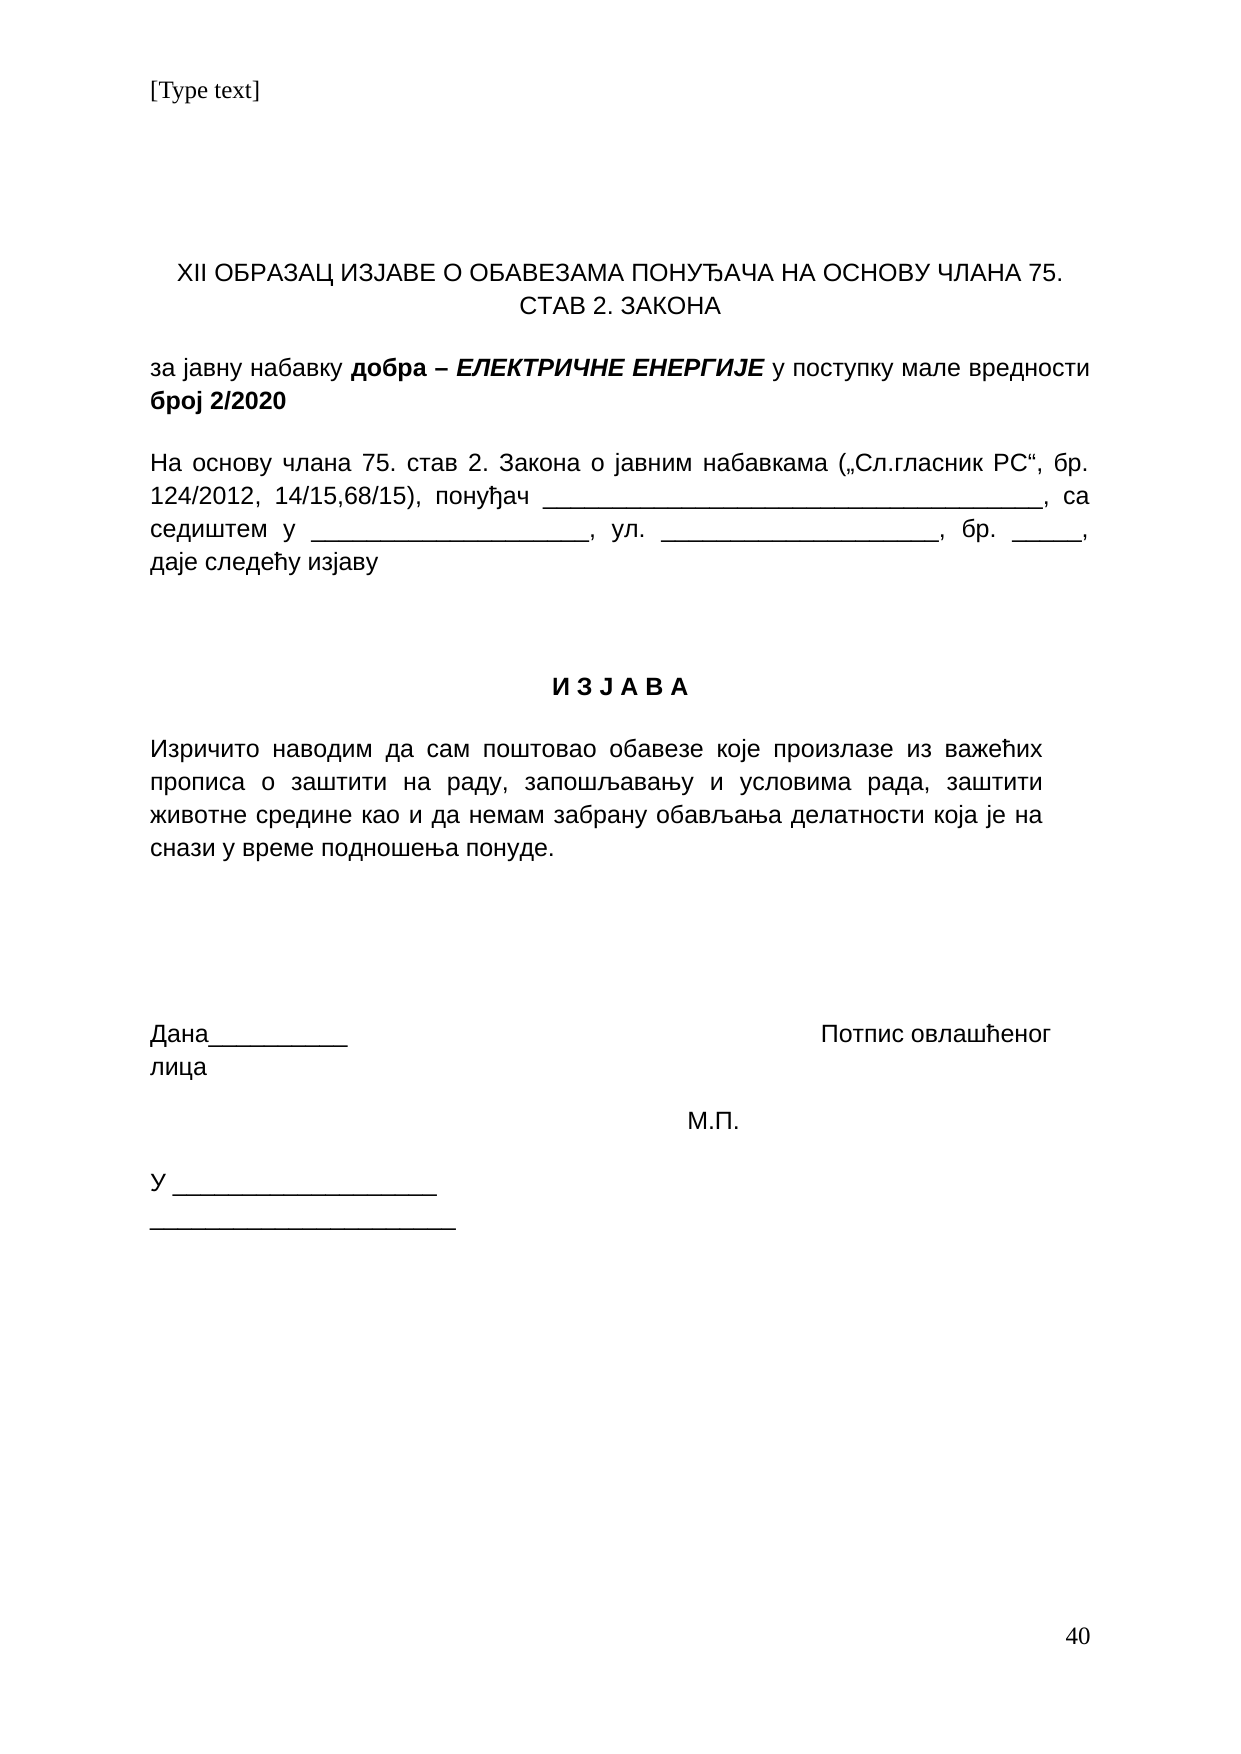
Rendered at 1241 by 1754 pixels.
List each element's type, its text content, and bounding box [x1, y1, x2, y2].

text за јавну набавку добра – ЕЛЕКТРИЧНЕ ЕНЕРГИЈЕ у поступку мале вредности број 2/2020 [150, 353, 1090, 415]
text М.П. [150, 1106, 1090, 1135]
text Дана__________ Потпис овлашћеног лица [150, 1019, 1090, 1081]
text XII ОБРАЗАЦ ИЗЈАВЕ О ОБАВЕЗАМА ПОНУЂАЧА НА ОСНОВУ ЧЛАНА 75. СТАВ 2. ЗАКОНА [150, 258, 1090, 319]
text У ___________________ ______________________ [150, 1168, 1090, 1230]
text И З Ј А В А [150, 672, 1090, 700]
text На основу члана 75. став 2. Закона о јавним набавкама („Сл.гласник РС“, бр. 124/2012, 14/15,68/15), понуђач ____________________________________, са седиштем у ____________________, ул. ____________________, бр. _____, даје следећу изјаву [150, 448, 1090, 576]
text Изричито наводим да сам поштовао обавезе које произлазе из важећих прописа о заштити на раду, запошљавању и условима рада, заштити животне средине као и да немам забрану обављања делатности која је на снази у време подношења понуде. [150, 734, 1044, 862]
